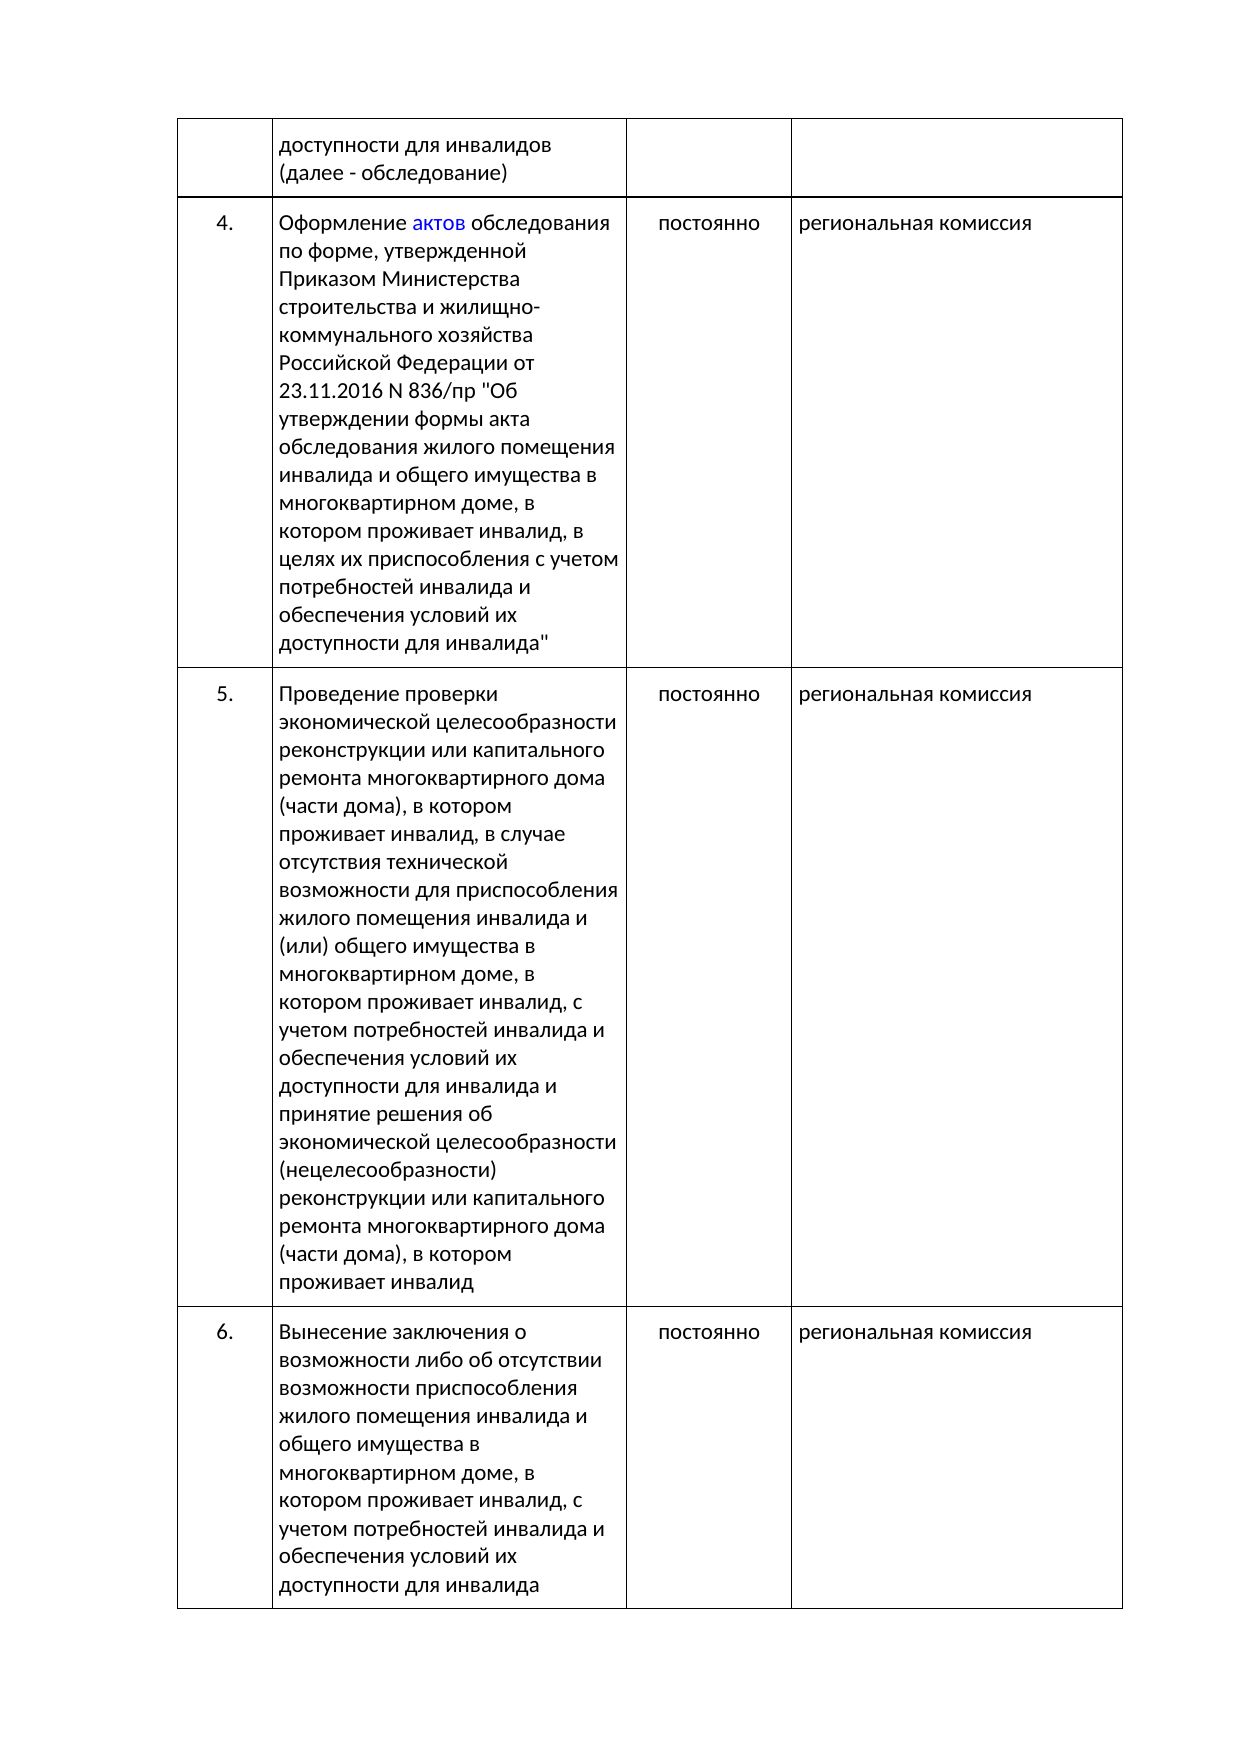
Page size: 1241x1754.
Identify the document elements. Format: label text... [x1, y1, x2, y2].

table_cell региональная комиссия [792, 668, 1122, 1306]
table_cell Вынесение заключения о возможности либо об отсутствии возможности приспособления жилого помещения инвалида и общего имущества в многоквартирном доме, в котором проживает инвалид, с учетом потребностей инвалида и обеспечения условий их доступности для инвалида [273, 1307, 626, 1608]
table_cell 6. [178, 1307, 272, 1608]
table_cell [627, 119, 791, 196]
table_cell Проведение проверки экономической целесообразности реконструкции или капитального ремонта многоквартирного дома (части дома), в котором проживает инвалид, в случае отсутствия технической возможности для приспособления жилого помещения инвалида и (или) общего имущества в многоквартирном доме, в котором проживает инвалид, с учетом потребностей инвалида и обеспечения условий их доступности для инвалида и принятие решения об экономической целесообразности (нецелесообразности) реконструкции или капитального ремонта многоквартирного дома (части дома), в котором проживает инвалид [273, 668, 626, 1306]
table_cell 4. [178, 198, 272, 667]
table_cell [792, 119, 1122, 196]
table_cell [273, 119, 626, 196]
table_cell постоянно [627, 1307, 791, 1608]
table_cell постоянно [627, 668, 791, 1306]
table_cell Оформление актов обследования по форме, утвержденной Приказом Министерства строительства и жилищно-коммунального хозяйства Российской Федерации от 23.11.2016 N 836/пр "Об утверждении формы акта обследования жилого помещения инвалида и общего имущества в многоквартирном доме, в котором проживает инвалид, в целях их приспособления с учетом потребностей инвалида и обеспечения условий их доступности для инвалида" [273, 198, 626, 667]
table_cell региональная комиссия [792, 1307, 1122, 1608]
table_cell региональная комиссия [792, 198, 1122, 667]
table_cell постоянно [627, 198, 791, 667]
table_cell 3. [178, 119, 272, 196]
table_cell 5. [178, 668, 272, 1306]
